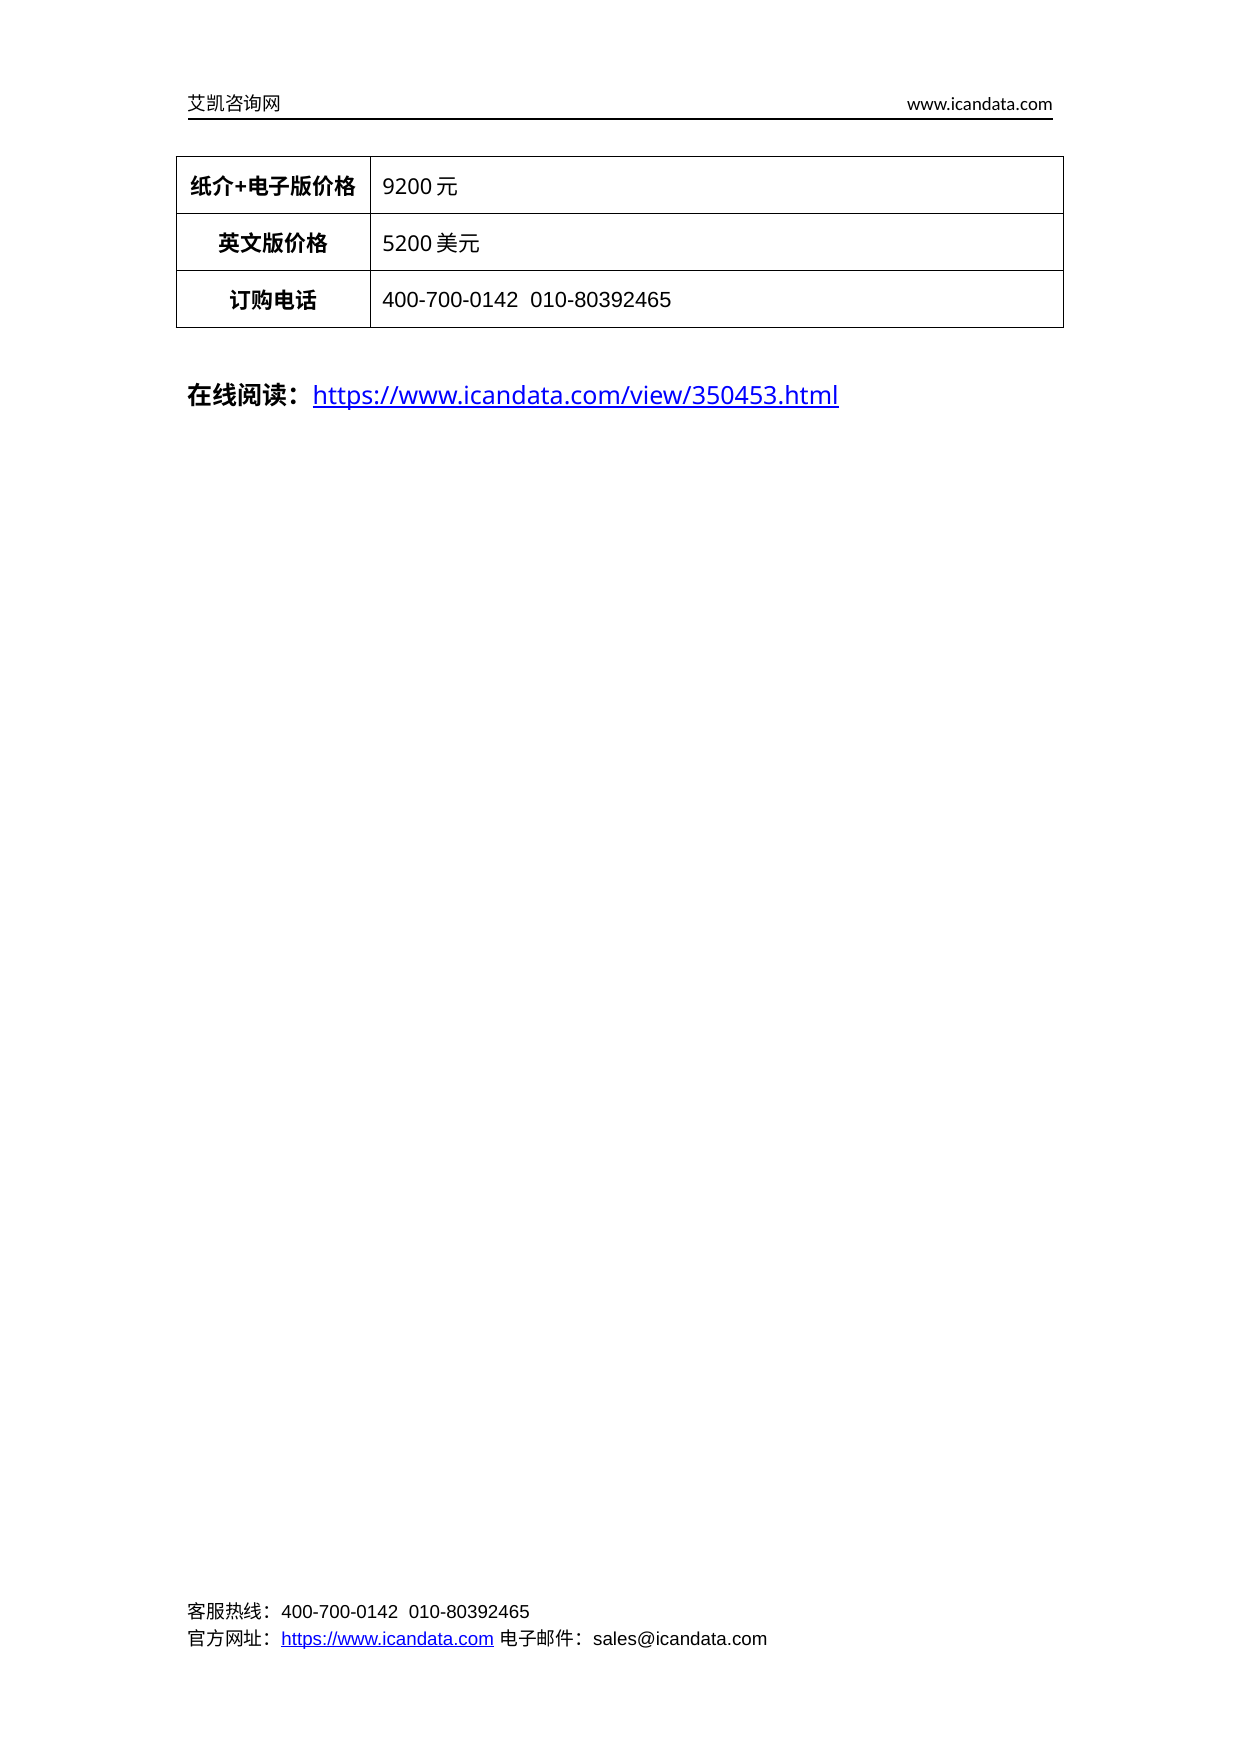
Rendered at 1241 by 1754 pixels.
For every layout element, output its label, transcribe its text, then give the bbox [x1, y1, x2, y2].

table_cell 纸介+电子版价格 [177, 157, 370, 213]
table_cell 英文版价格 [177, 214, 370, 270]
table_cell 9200元 [371, 157, 1063, 213]
table_cell 订购电话 [177, 271, 370, 327]
text 在线阅读：https://www.icandata.com/view/350453.html [187, 361, 1053, 426]
table_cell 5200美元 [371, 214, 1063, 270]
table_cell 400-700-0142 010-80392465 [371, 271, 1063, 327]
